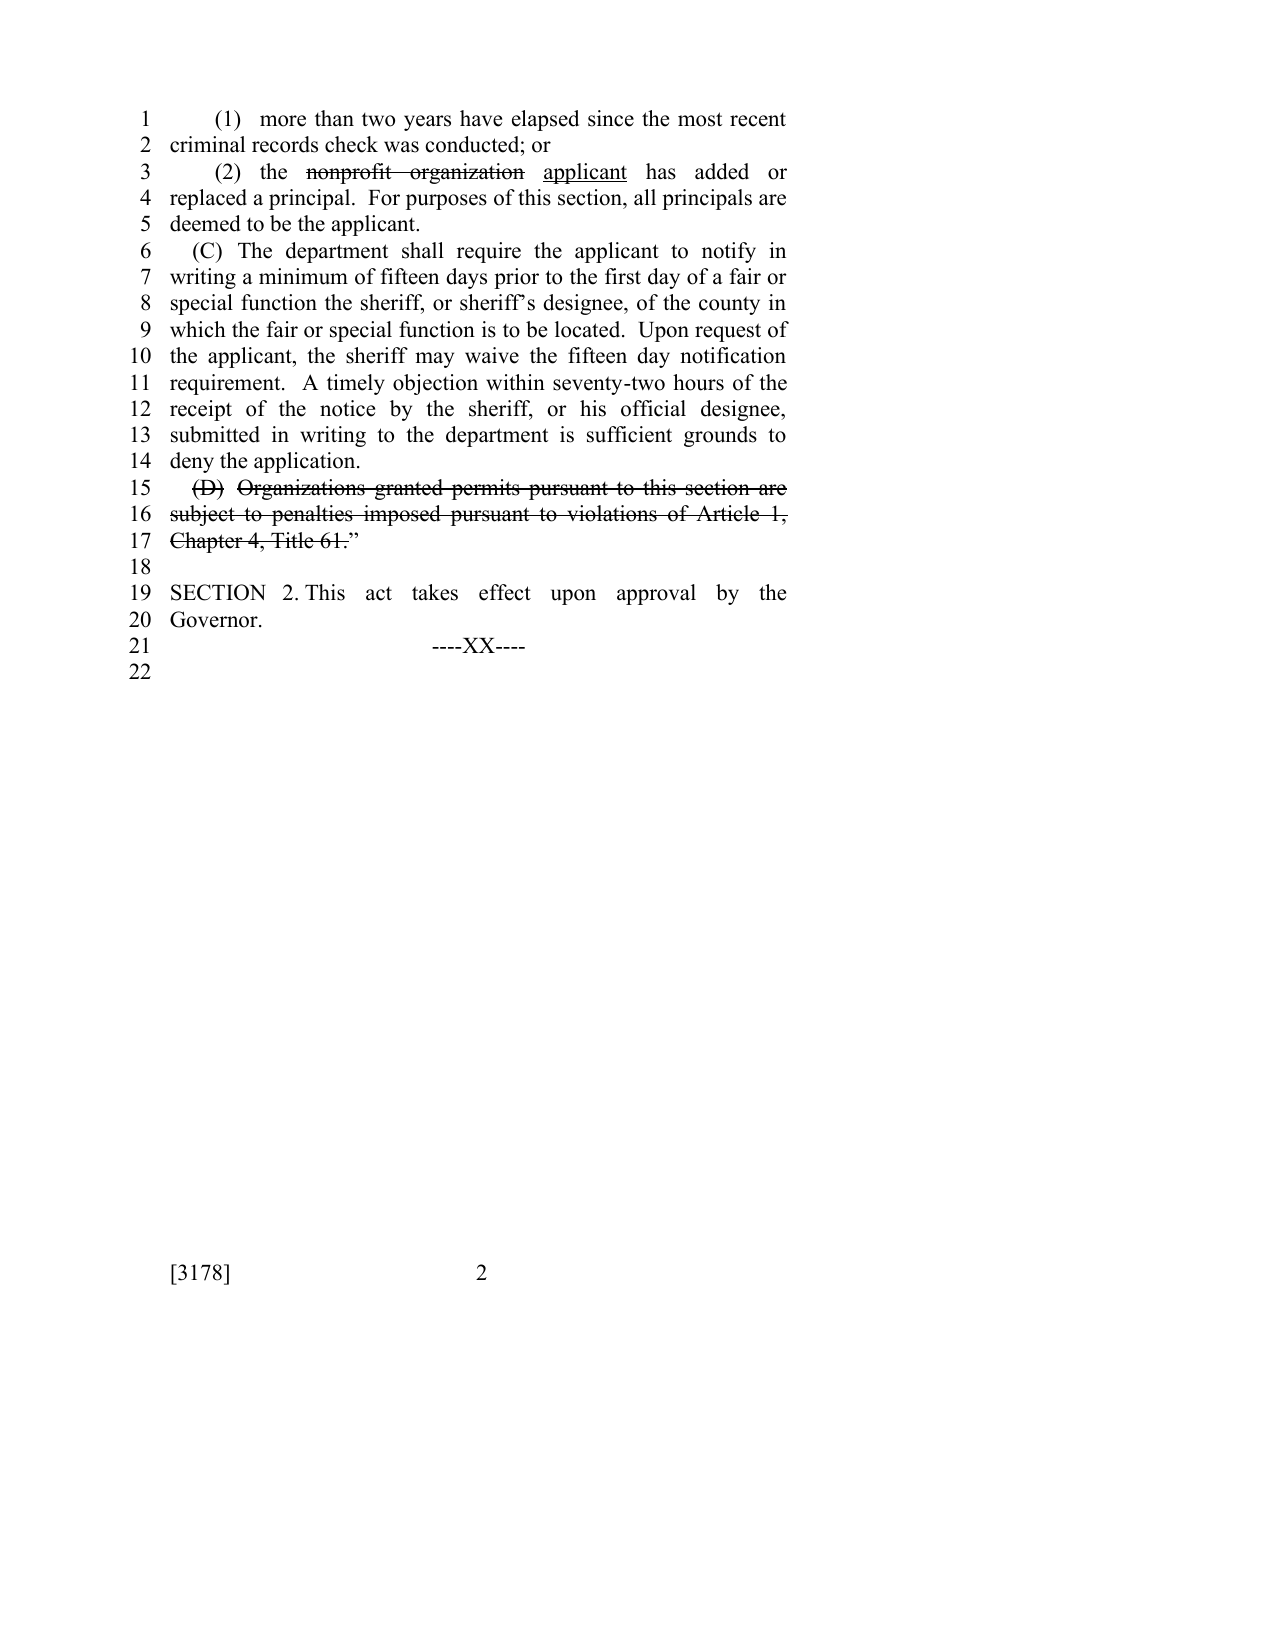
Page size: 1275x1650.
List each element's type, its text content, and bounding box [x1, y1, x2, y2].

text (D) Organizations granted permits pursuant to this section are subject to penalties imposed pursuant to violations of Article 1, Chapter 4, Title 61.” [169, 516, 787, 553]
text (C) The department shall require the applicant to notify in writing a minimum of fifteen days prior to the first day of a fair or special function the sheriff, or sheriff’s designee, of the county in which the fair or special function is to be located. Upon request of the applicant, the sheriff may waive the fifteen day notification requirement. A timely objection within seventy-two hours of the receipt of the notice by the sheriff, or his official designee, submitted in writing to the department is sufficient grounds to deny the application. [169, 237, 787, 474]
text (2) the nonprofit organization applicant has added or replaced a principal. For purposes of this section, all principals are deemed to be the applicant. [169, 158, 787, 237]
text (1) more than two years have elapsed since the most recent criminal records check was conducted; or [169, 105, 787, 158]
text (D) Organizations granted permits pursuant to this section are subject to penalties imposed pursuant to violations of Article 1, Chapter 4, Title 61.” [169, 474, 787, 515]
text ----XX---- [169, 632, 787, 658]
text SECTION 2. This act takes effect upon approval by the Governor. [169, 579, 787, 632]
